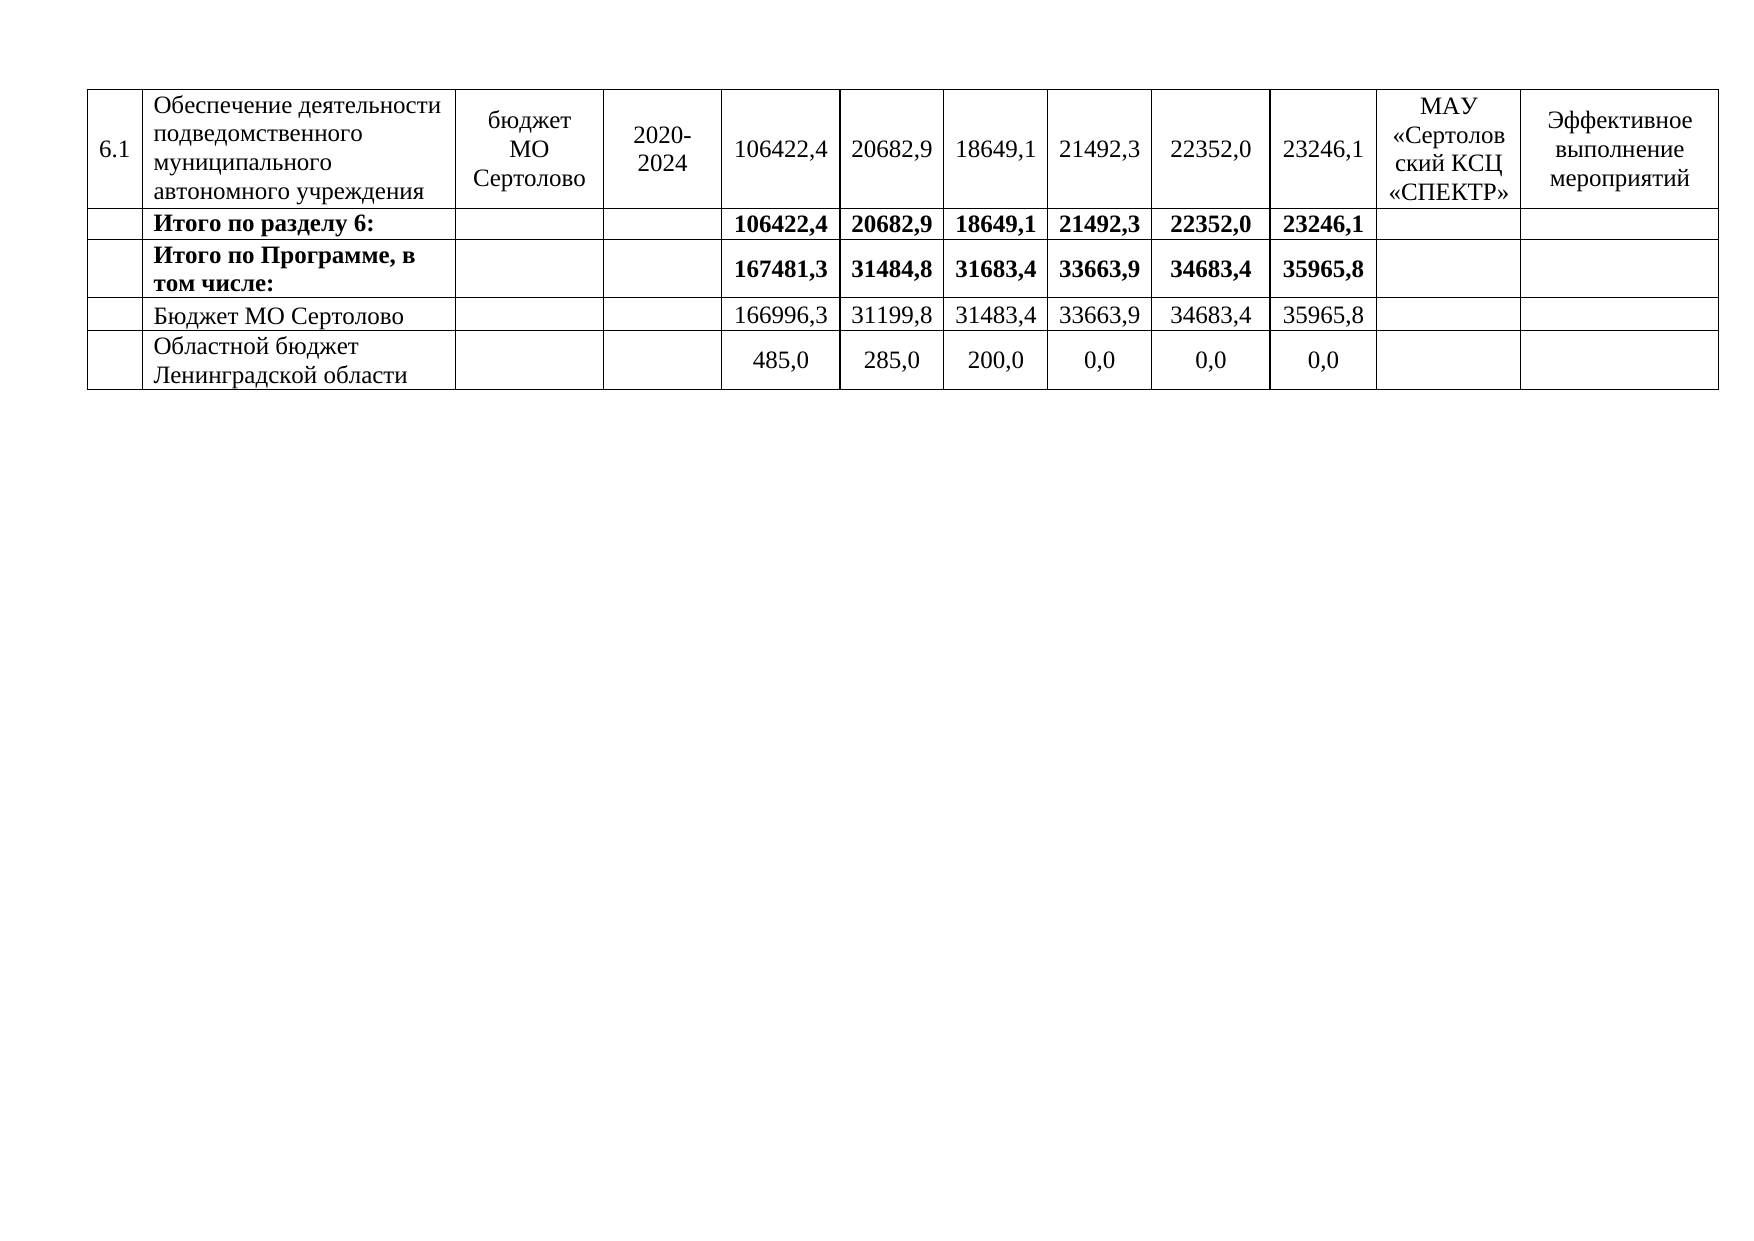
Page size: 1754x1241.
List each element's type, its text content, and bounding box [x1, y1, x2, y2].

table_cell [1377, 240, 1520, 297]
table_cell [604, 209, 721, 239]
table_cell бюджет МО Сертолово [456, 90, 603, 207]
table_cell 0,0 [1271, 331, 1376, 388]
table_cell 106422,4 [722, 209, 839, 239]
table_cell 0,0 [1048, 331, 1151, 388]
table_cell [1521, 209, 1718, 239]
table_cell [1377, 209, 1520, 239]
table_cell 31483,4 [944, 298, 1047, 330]
table_cell 34683,4 [1152, 298, 1269, 330]
table_cell [1521, 298, 1718, 330]
table_cell 485,0 [722, 331, 839, 388]
table_cell [456, 209, 603, 239]
table_cell [456, 298, 603, 330]
table_cell [1521, 240, 1718, 297]
table_cell 0,0 [1152, 331, 1269, 388]
table_cell МАУ «Сертоловский КСЦ «СПЕКТР» [1377, 90, 1520, 207]
table_cell 31484,8 [841, 240, 943, 297]
table_cell 200,0 [944, 331, 1047, 388]
table_cell [88, 331, 142, 388]
table_cell [88, 209, 142, 239]
table_cell Эффективное выполнение мероприятий [1521, 90, 1718, 207]
table_cell 35965,8 [1271, 240, 1376, 297]
table_cell Итого по Программе, в том числе: [143, 240, 455, 297]
table_cell Бюджет МО Сертолово [143, 298, 455, 330]
table_cell Обеспечение деятельности подведомственного муниципального автономного учреждения [143, 90, 455, 207]
table_cell 20682,9 [841, 209, 943, 239]
table_cell 33663,9 [1048, 298, 1151, 330]
table_cell [456, 331, 603, 388]
table_cell 35965,8 [1271, 298, 1376, 330]
table_cell 22352,0 [1152, 209, 1269, 239]
table_cell 166996,3 [722, 298, 839, 330]
table_cell Итого по разделу 6: [143, 209, 455, 239]
table_cell 33663,9 [1048, 240, 1151, 297]
table_cell 21492,3 [1048, 90, 1151, 207]
table_cell [604, 240, 721, 297]
table_cell 34683,4 [1152, 240, 1269, 297]
table_cell 285,0 [841, 331, 943, 388]
table_cell 167481,3 [722, 240, 839, 297]
table_cell 23246,1 [1271, 209, 1376, 239]
table_cell Областной бюджет Ленинградской области [143, 331, 455, 388]
table_cell 23246,1 [1271, 90, 1376, 207]
table_cell [604, 298, 721, 330]
table_cell [1377, 298, 1520, 330]
table_cell [1521, 331, 1718, 388]
table_cell [1377, 331, 1520, 388]
table_cell [88, 298, 142, 330]
table_cell 106422,4 [722, 90, 839, 207]
table_cell 6.1 [88, 90, 142, 207]
table_cell 2020-2024 [604, 90, 721, 207]
table_cell 22352,0 [1152, 90, 1269, 207]
table_cell 18649,1 [944, 209, 1047, 239]
table_cell [604, 331, 721, 388]
table_cell 20682,9 [841, 90, 943, 207]
table_cell 31683,4 [944, 240, 1047, 297]
table_cell [88, 240, 142, 297]
table_cell 21492,3 [1048, 209, 1151, 239]
table_cell [456, 240, 603, 297]
table_cell 31199,8 [841, 298, 943, 330]
table_cell 18649,1 [944, 90, 1047, 207]
